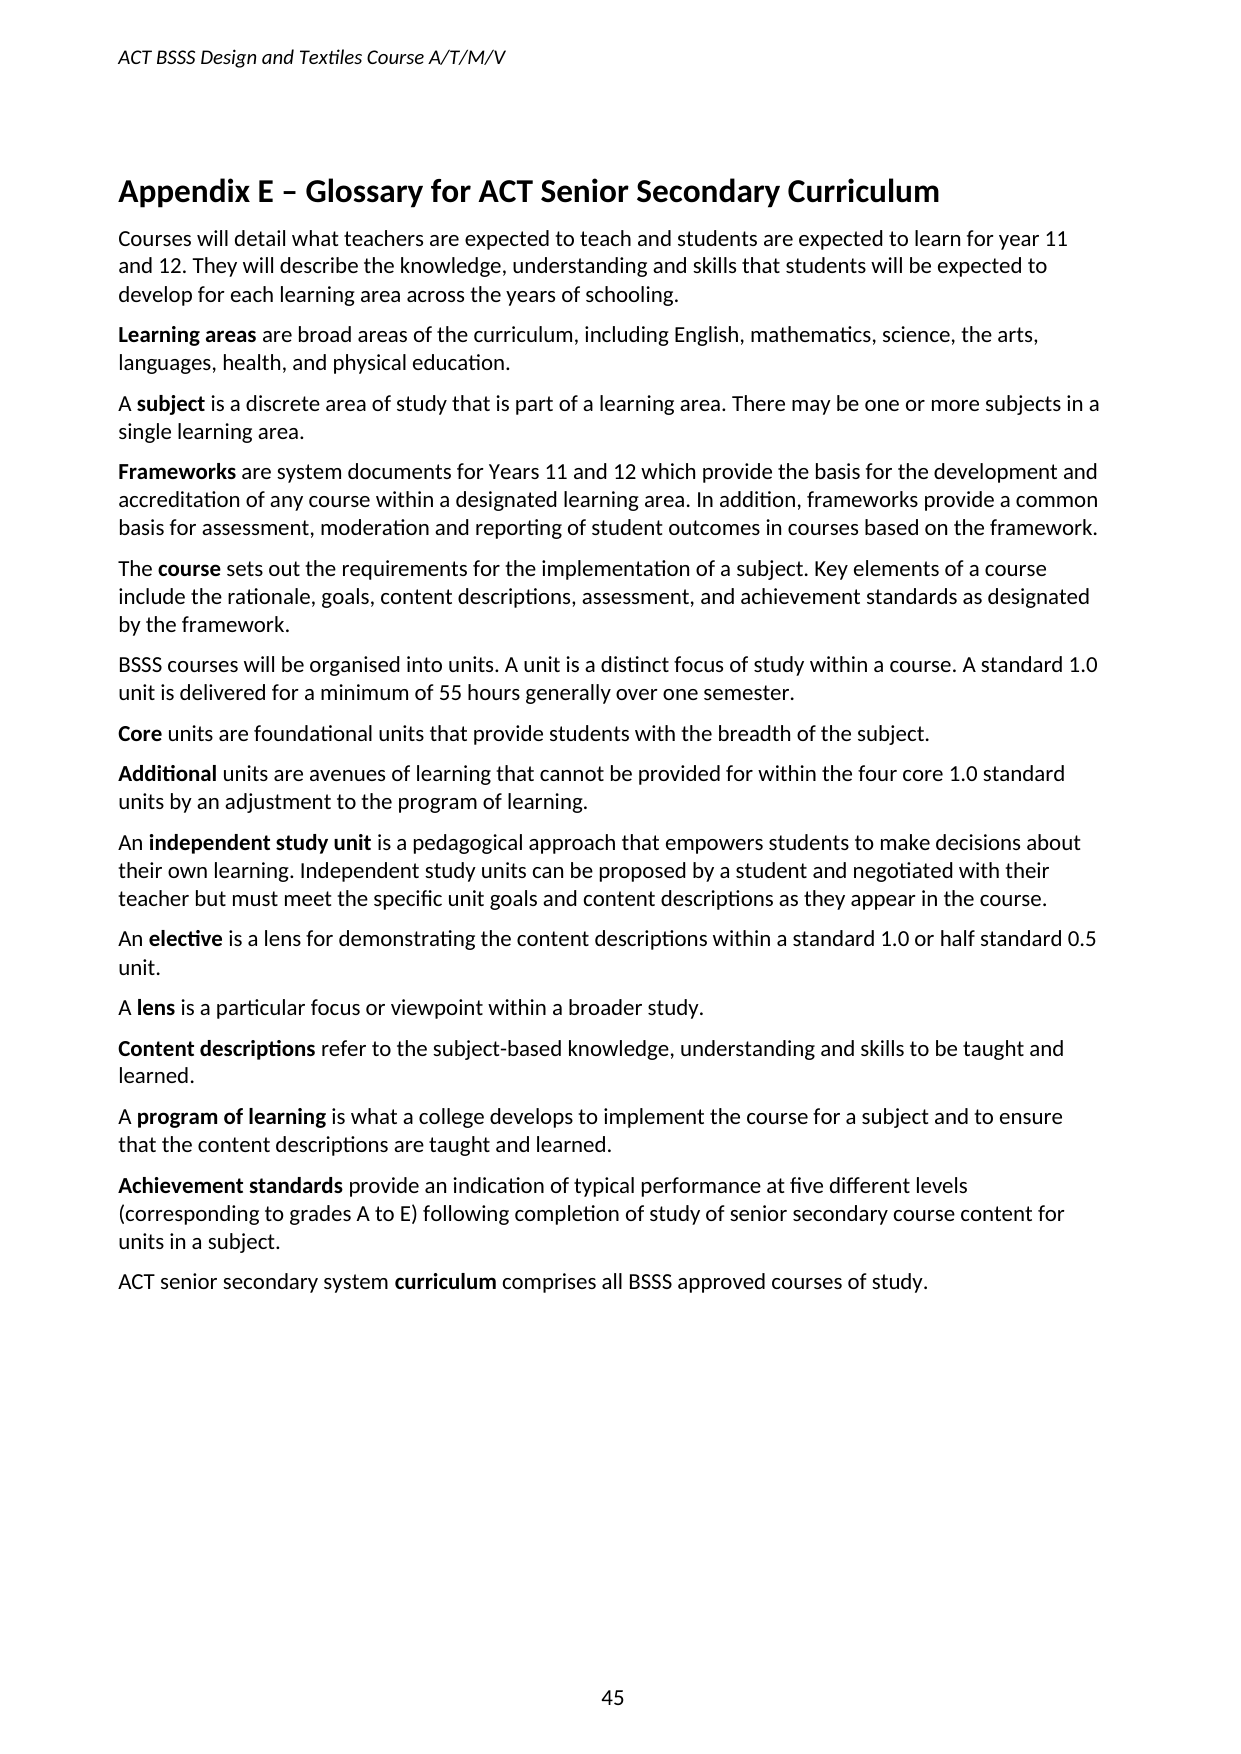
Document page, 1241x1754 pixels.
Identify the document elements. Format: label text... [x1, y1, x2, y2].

subtitle Appendix E – Glossary for ACT Senior Secondary Curriculum [118, 170, 1107, 211]
text A lens is a particular focus or viewpoint within a broader study. [118, 993, 1107, 1021]
text ACT senior secondary system curriculum comprises all BSSS approved courses of study. [118, 1267, 1107, 1295]
text A subject is a discrete area of study that is part of a learning area. There may be one or more subjects in a single learning area. [118, 389, 1107, 445]
text Additional units are avenues of learning that cannot be provided for within the four core 1.0 standard units by an adjustment to the program of learning. [118, 759, 1107, 816]
text The course sets out the requirements for the implementation of a subject. Key elements of a course include the rationale, goals, content descriptions, assessment, and achievement standards as designated by the framework. [118, 554, 1107, 638]
text An independent study unit is a pedagogical approach that empowers students to make decisions about their own learning. Independent study units can be proposed by a student and negotiated with their teacher but must meet the specific unit goals and content descriptions as they appear in the course. [118, 828, 1107, 912]
text Core units are foundational units that provide students with the breadth of the subject. [118, 719, 1107, 747]
text Frameworks are system documents for Years 11 and 12 which provide the basis for the development and accreditation of any course within a designated learning area. In addition, frameworks provide a common basis for assessment, moderation and reporting of student outcomes in courses based on the framework. [118, 457, 1107, 541]
text A program of learning is what a college develops to implement the course for a subject and to ensure that the content descriptions are taught and learned. [118, 1102, 1107, 1158]
text BSSS courses will be organised into units. A unit is a distinct focus of study within a course. A standard 1.0 unit is delivered for a minimum of 55 hours generally over one semester. [118, 650, 1107, 706]
text Learning areas are broad areas of the curriculum, including English, mathematics, science, the arts, languages, health, and physical education. [118, 320, 1107, 376]
text Achievement standards provide an indication of typical performance at five different levels (corresponding to grades A to E) following completion of study of senior secondary course content for units in a subject. [118, 1171, 1107, 1255]
text Courses will detail what teachers are expected to teach and students are expected to learn for year 11 and 12. They will describe the knowledge, understanding and skills that students will be expected to develop for each learning area across the years of schooling. [118, 224, 1107, 308]
text An elective is a lens for demonstrating the content descriptions within a standard 1.0 or half standard 0.5 unit. [118, 924, 1107, 981]
text Content descriptions refer to the subject-based knowledge, understanding and skills to be taught and learned. [118, 1034, 1107, 1090]
